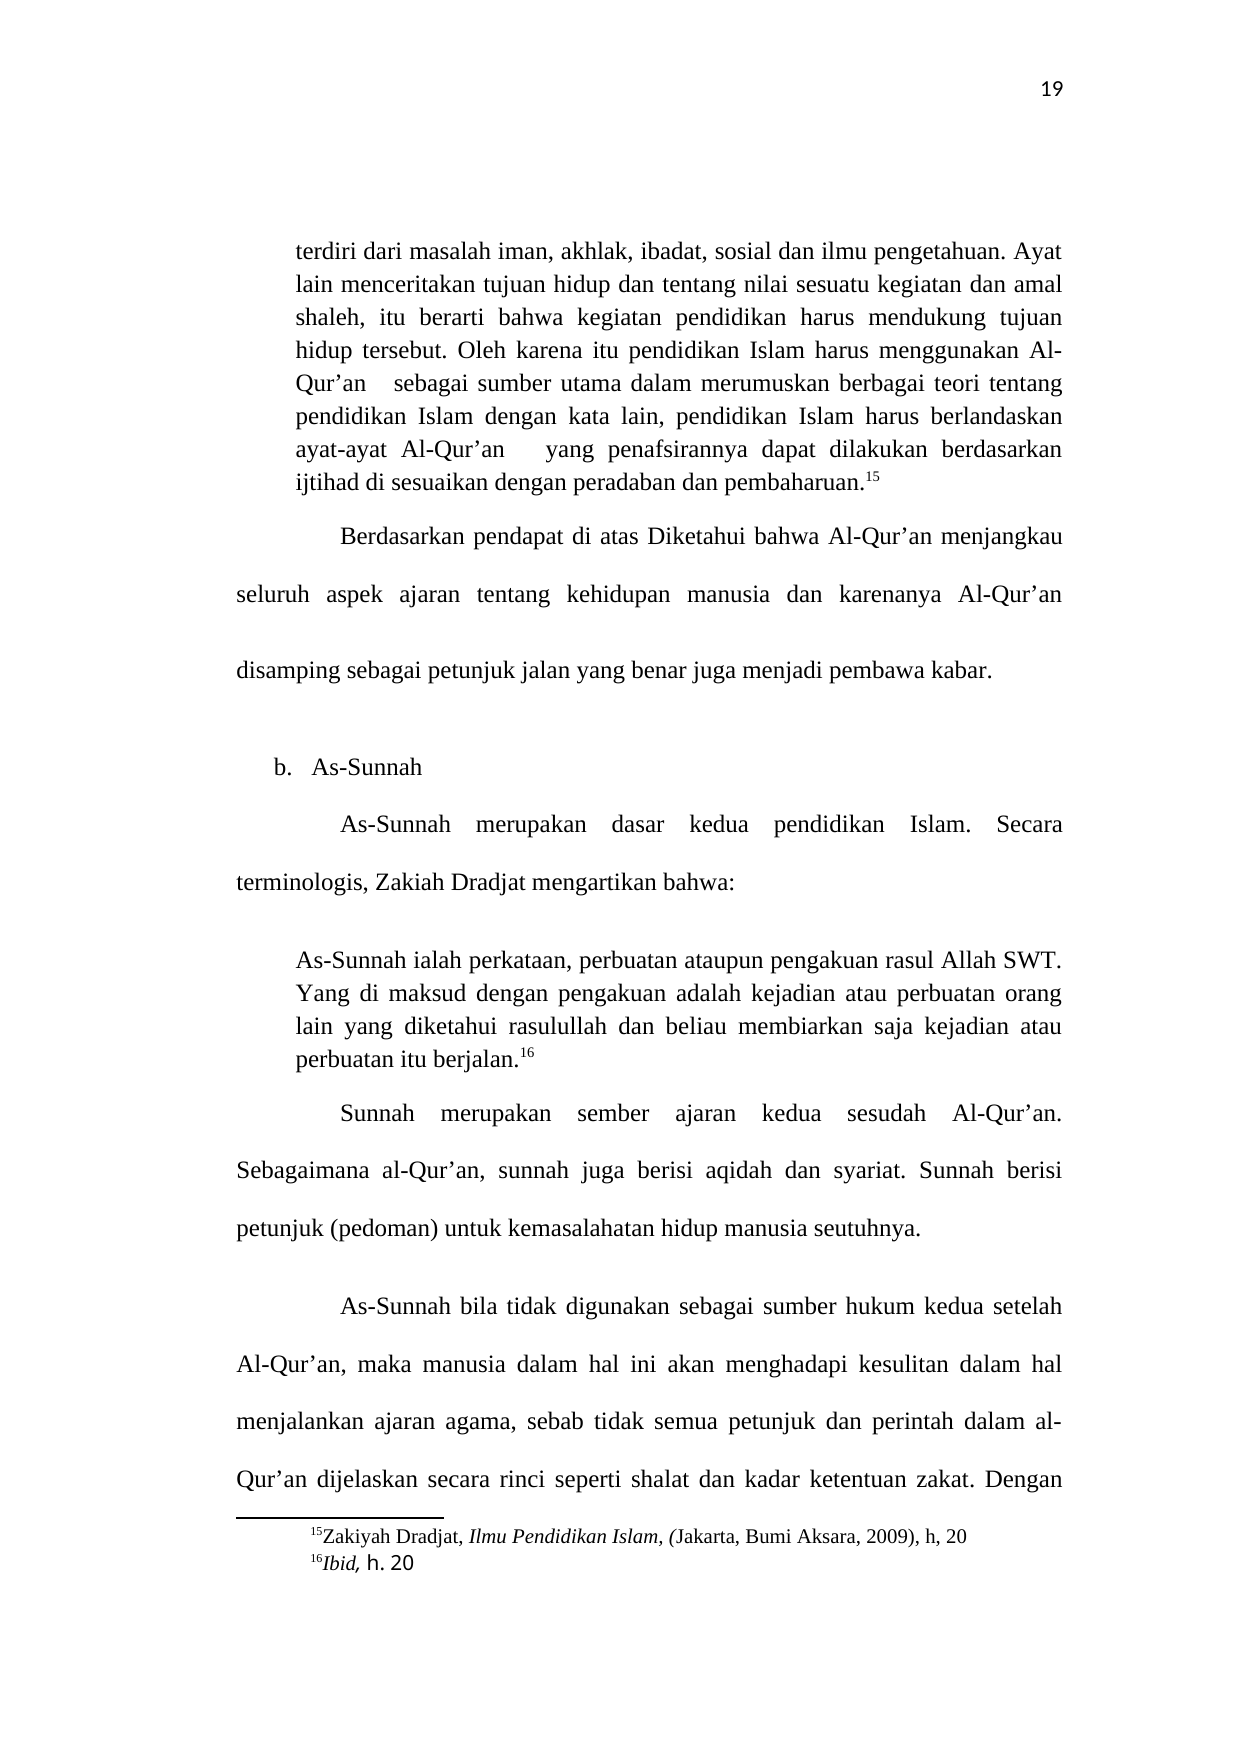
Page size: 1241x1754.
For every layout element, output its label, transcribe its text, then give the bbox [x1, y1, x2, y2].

text Sunnah merupakan sember ajaran kedua sesudah Al-Qur’an. Sebagaimana al-Qur’an, sunnah juga berisi aqidah dan syariat. Sunnah berisi petunjuk (pedoman) untuk kemasalahatan hidup manusia seutuhnya. [236, 1098, 1063, 1242]
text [236, 1291, 1063, 1492]
list As-Sunnah [274, 752, 1063, 780]
text As-Sunnah merupakan dasar kedua pendidikan Islam. Secara terminologis, Zakiah Dradjat mengartikan bahwa: [236, 809, 1063, 895]
text Berdasarkan pendapat di atas Diketahui bahwa Al-Qur’an menjangkau seluruh aspek ajaran tentang kehidupan manusia dan karenanya Al-Qur’an disamping sebagai petunjuk jalan yang benar juga menjadi pembawa kabar. [236, 521, 1063, 687]
text As-Sunnah ialah perkataan, perbuatan ataupun pengakuan rasul Allah SWT. Yang di maksud dengan pengakuan adalah kejadian atau perbuatan orang lain yang diketahui rasulullah dan beliau membiarkan saja kejadian atau perbuatan itu berjalan. [295, 945, 1063, 1073]
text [295, 236, 1063, 496]
